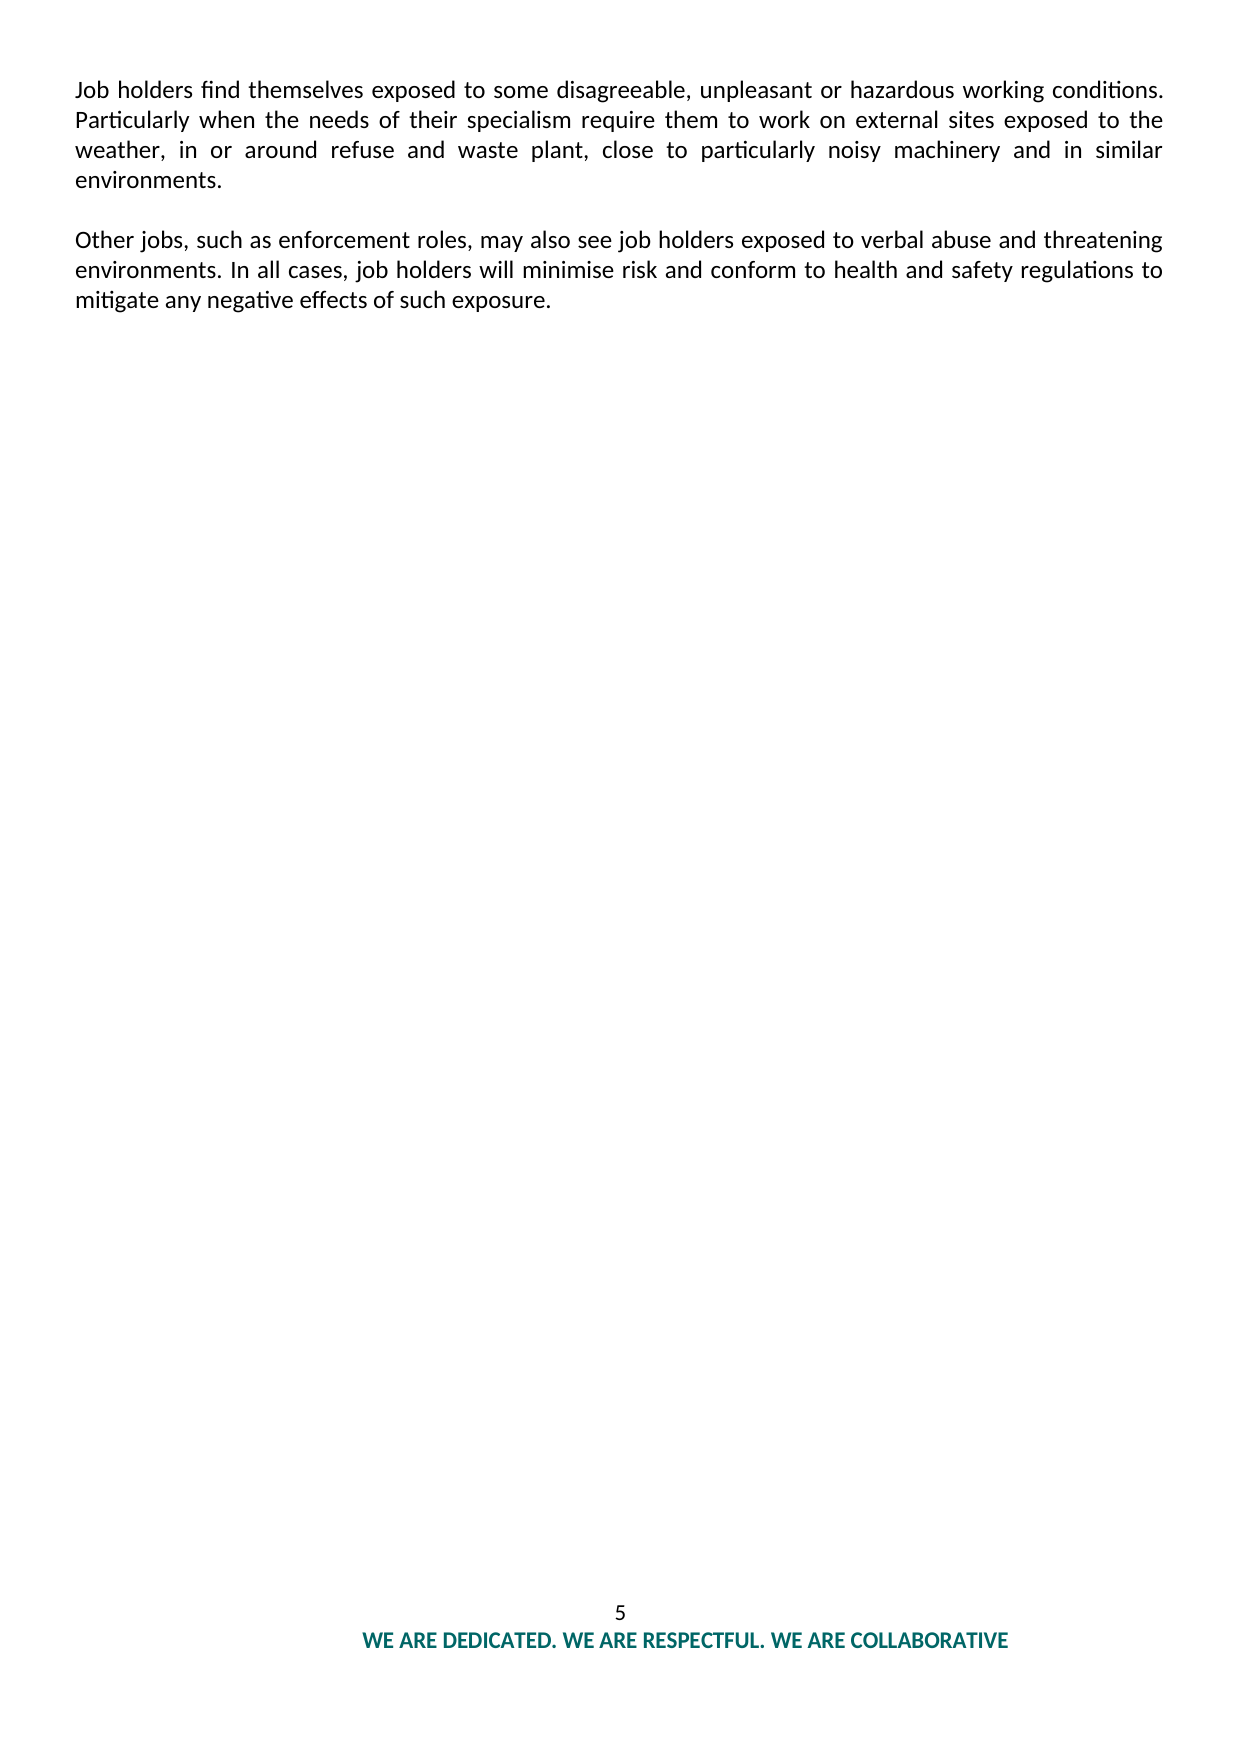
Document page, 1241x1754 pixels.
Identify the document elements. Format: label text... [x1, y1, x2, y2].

text Job holders find themselves exposed to some disagreeable, unpleasant or hazardous working conditions. Particularly when the needs of their specialism require them to work on external sites exposed to the weather, in or around refuse and waste plant, close to particularly noisy machinery and in similar environments. [75, 75, 1165, 195]
text Other jobs, such as enforcement roles, may also see job holders exposed to verbal abuse and threatening environments. In all cases, job holders will minimise risk and conform to health and safety regulations to mitigate any negative effects of such exposure. [75, 225, 1165, 315]
